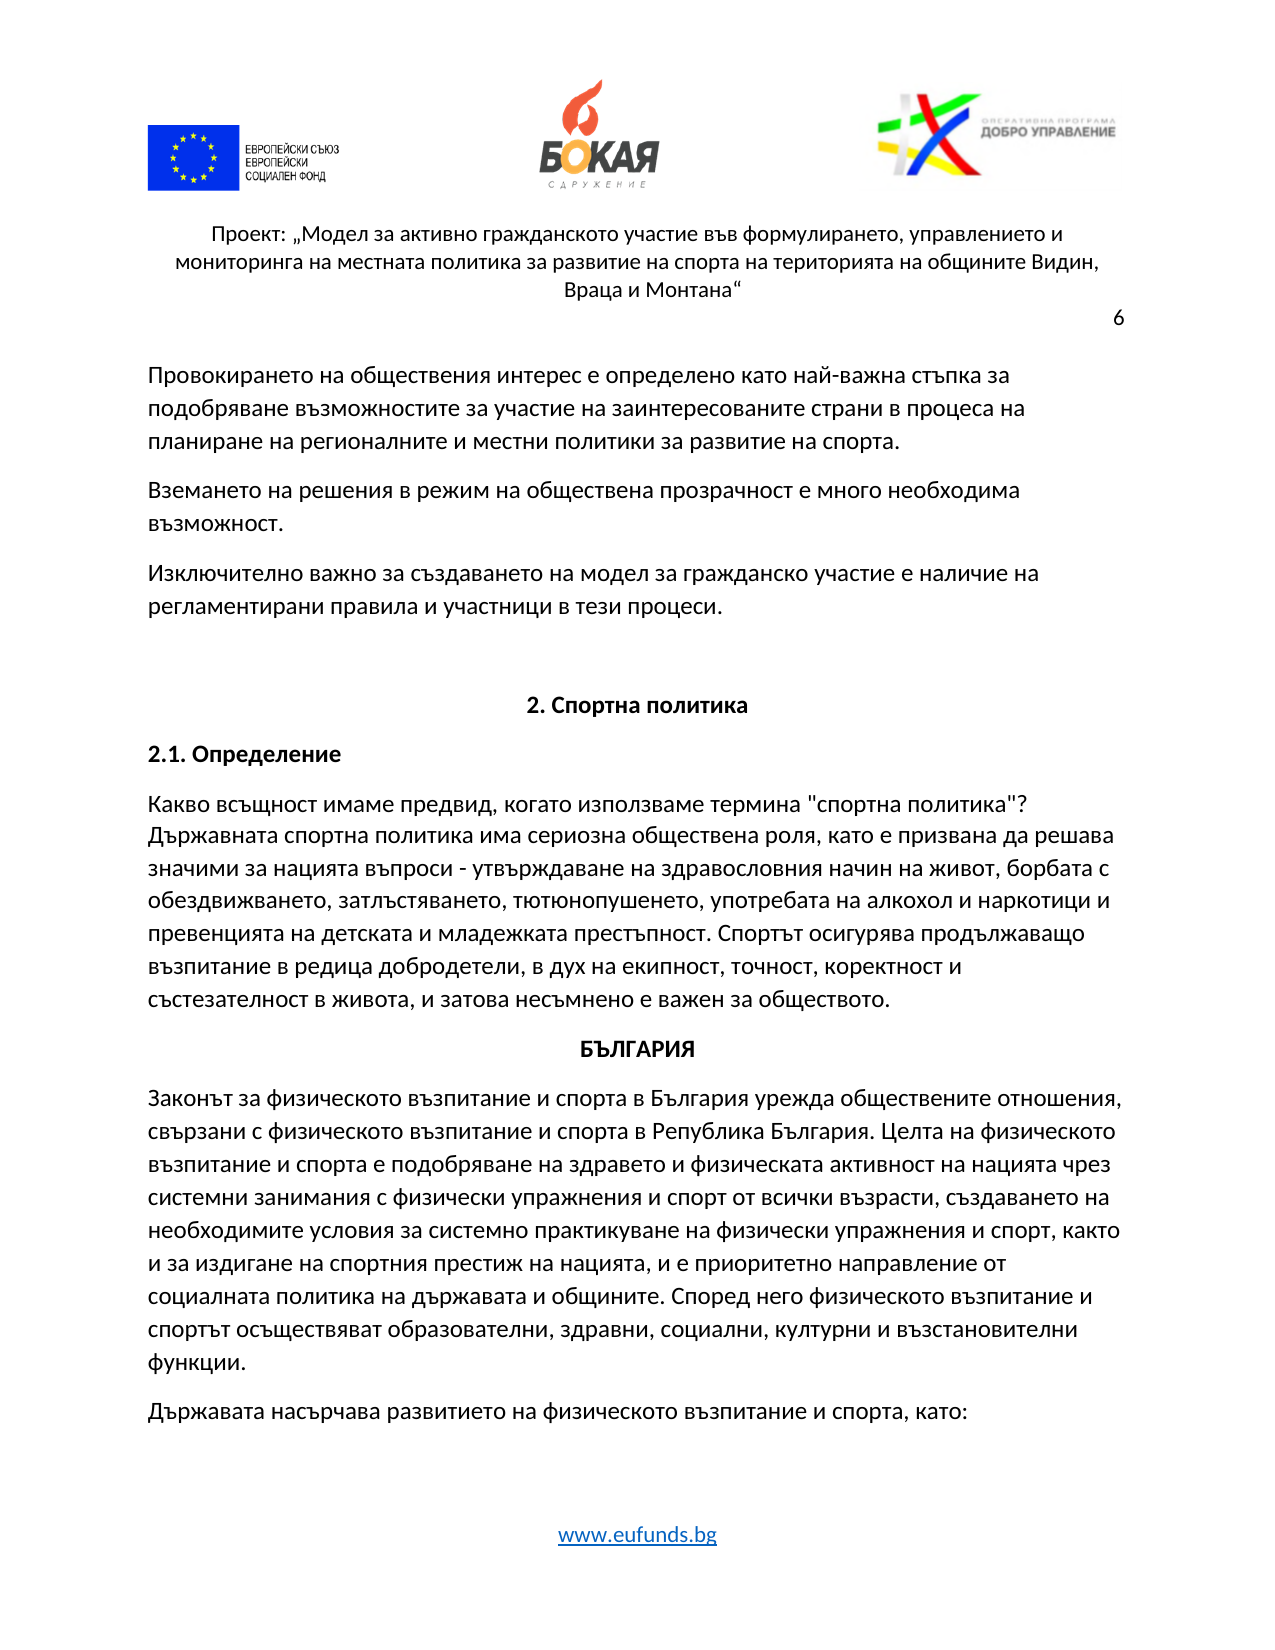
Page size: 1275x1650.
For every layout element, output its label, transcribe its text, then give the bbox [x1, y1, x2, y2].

text 2. Спортна политика [148, 689, 1127, 719]
text Изключително важно за създаването на модел за гражданско участие е наличие на регламентирани правила и участници в тези процеси. [148, 557, 1127, 620]
text Какво всъщност имаме предвид, когато използваме термина "спортна политика"? [148, 788, 1127, 819]
text Провокирането на обществения интерес е определено като най-важна стъпка за подобряване възможностите за участие на заинтересованите страни в процеса на планиране на регионалните и местни политики за развитие на спорта. [148, 359, 1127, 455]
picture [858, 82, 1123, 191]
text БЪЛГАРИЯ [148, 1033, 1127, 1063]
picture [537, 73, 663, 191]
text Държавата насърчава развитието на физическото възпитание и спорта, като: [148, 1395, 1127, 1426]
text Законът за физическото възпитание и спорта в България урежда обществените отношения, свързани с физическото възпитание и спорта в Република България. Целта на физическото възпитание и спорта е подобряване на здравето и физическата активност на нацията чрез системни занимания с физически упражнения и спорт от всички възрасти, създаването на необходимите условия за системно практикуване на физически упражнения и спорт, както и за издигане на спортния престиж на нацията, и е приоритетно направление от социалната политика на държавата и общините. Според него физическото възпитание и спортът осъществяват образователни, здравни, социални, културни и възстановителни функции. [148, 1082, 1127, 1376]
picture [147, 125, 342, 191]
text 2.1. Определение [148, 739, 1127, 769]
text Вземането на решения в режим на обществена прозрачност е много необходима възможност. [148, 474, 1127, 538]
text Държавната спортна политика има сериозна обществена роля, като е призвана да решава значими за нацията въпроси - утвърждаване на здравословния начин на живот, борбата с обездвижването, затлъстяването, тютюнопушенето, употребата на алкохол и наркотици и превенцията на детската и младежката престъпност. Спортът осигурява продължаващо възпитание в редица добродетели, в дух на екипност, точност, коректност и състезателност в живота, и затова несъмнено е важен за обществото. [148, 819, 1127, 1014]
